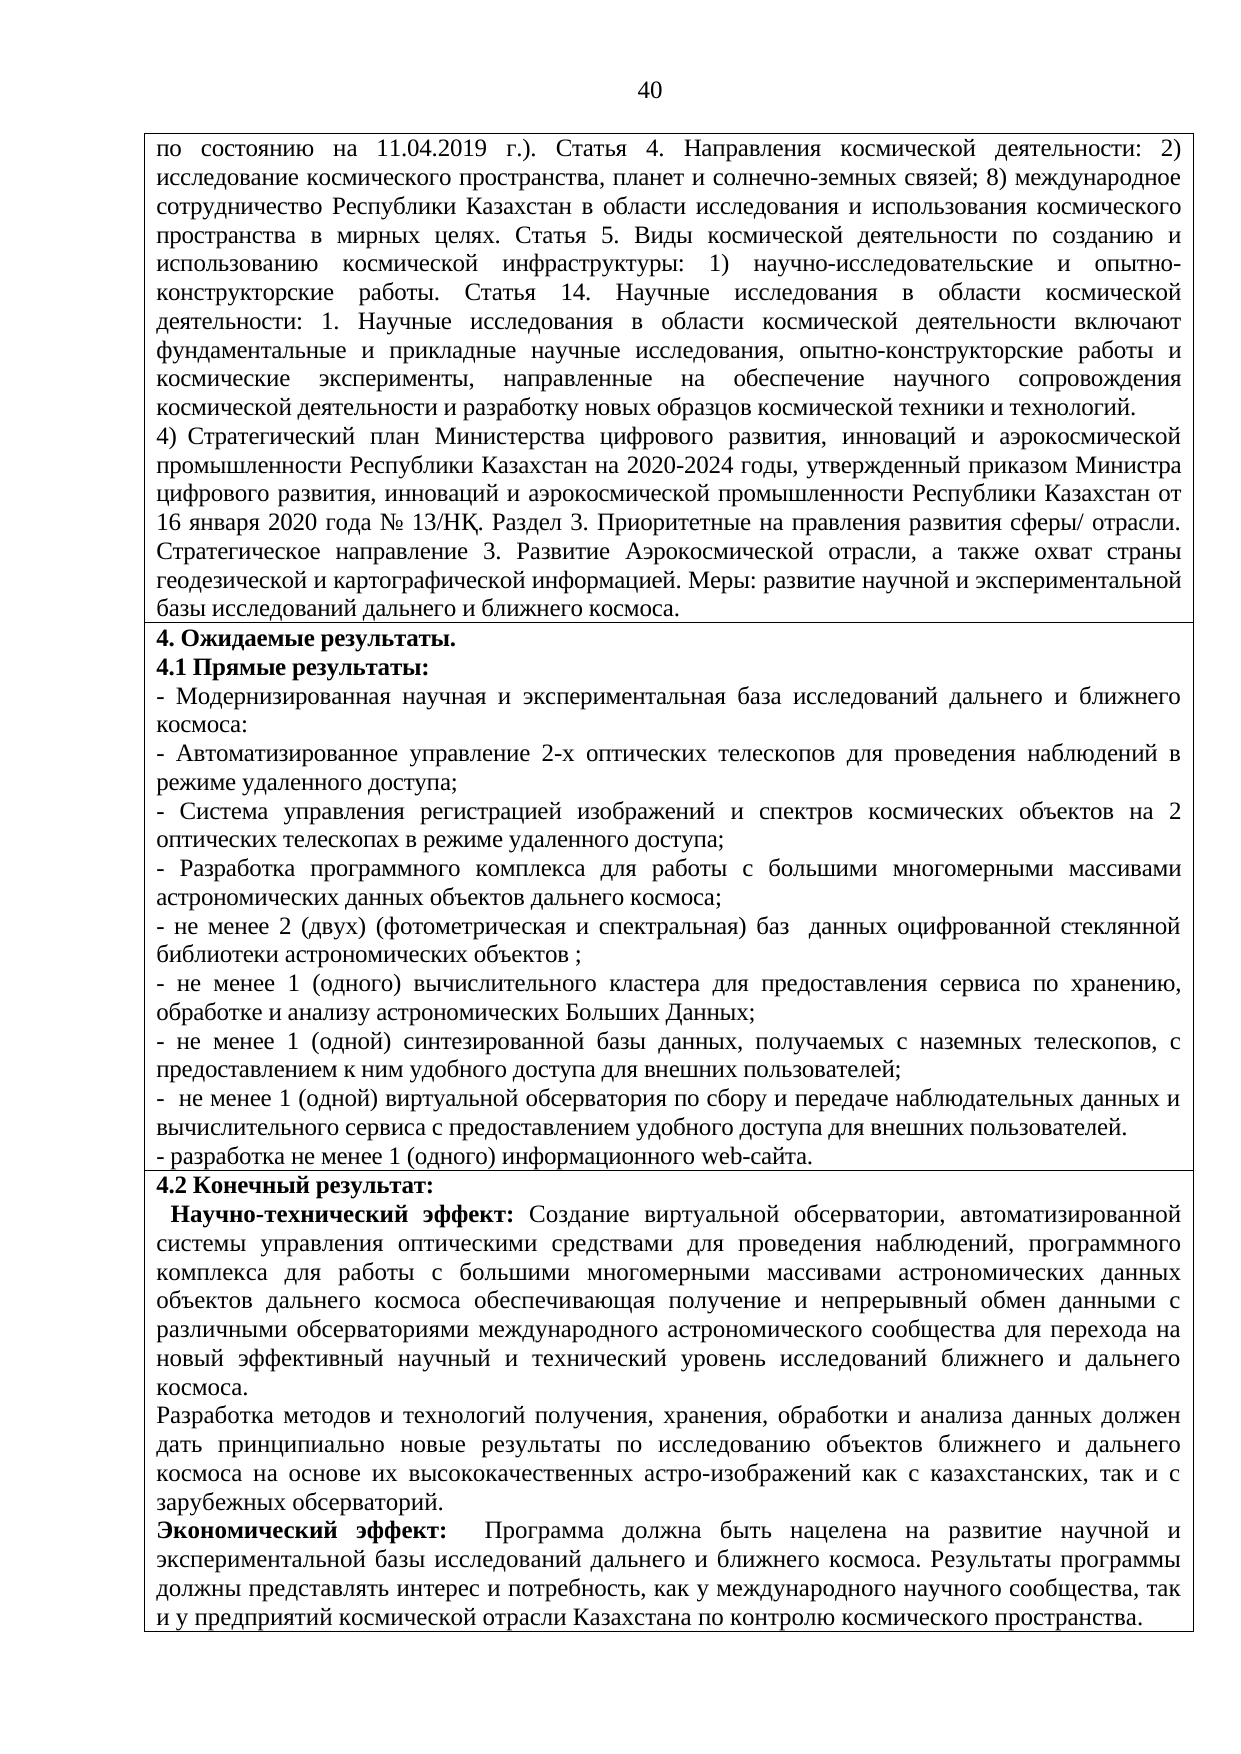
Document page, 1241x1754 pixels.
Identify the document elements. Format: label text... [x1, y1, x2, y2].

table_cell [145, 134, 1193, 622]
table_cell 4. Ожидаемые результаты. 4.1 Прямые результаты: - Модернизированная научная и экспериментальная база исследований дальнего и ближнего космоса: - Автоматизированное управление 2-х оптических телескопов для проведения наблюдений в режиме удаленного доступа; - Система управления регистрацией изображений и спектров космических объектов на 2 оптических телескопах в режиме удаленного доступа; - Разработка программного комплекса для работы с большими многомерными массивами астрономических данных объектов дальнего космоса; - не менее 2 (двух) (фотометрическая и спектральная) баз данных оцифрованной стеклянной библиотеки астрономических объектов ; - не менее 1 (одного) вычислительного кластера для предоставления сервиса по хранению, обработке и анализу астрономических Больших Данных; - не менее 1 (одной) синтезированной базы данных, получаемых с наземных телескопов, с предоставлением к ним удобного доступа для внешних пользователей; - не менее 1 (одной) виртуальной обсерватория по сбору и передаче наблюдательных данных и вычислительного сервиса с предоставлением удобного доступа для внешних пользователей. - разработка не менее 1 (одного) информационного web-сайта. [145, 623, 1193, 1169]
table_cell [145, 1171, 1193, 1631]
